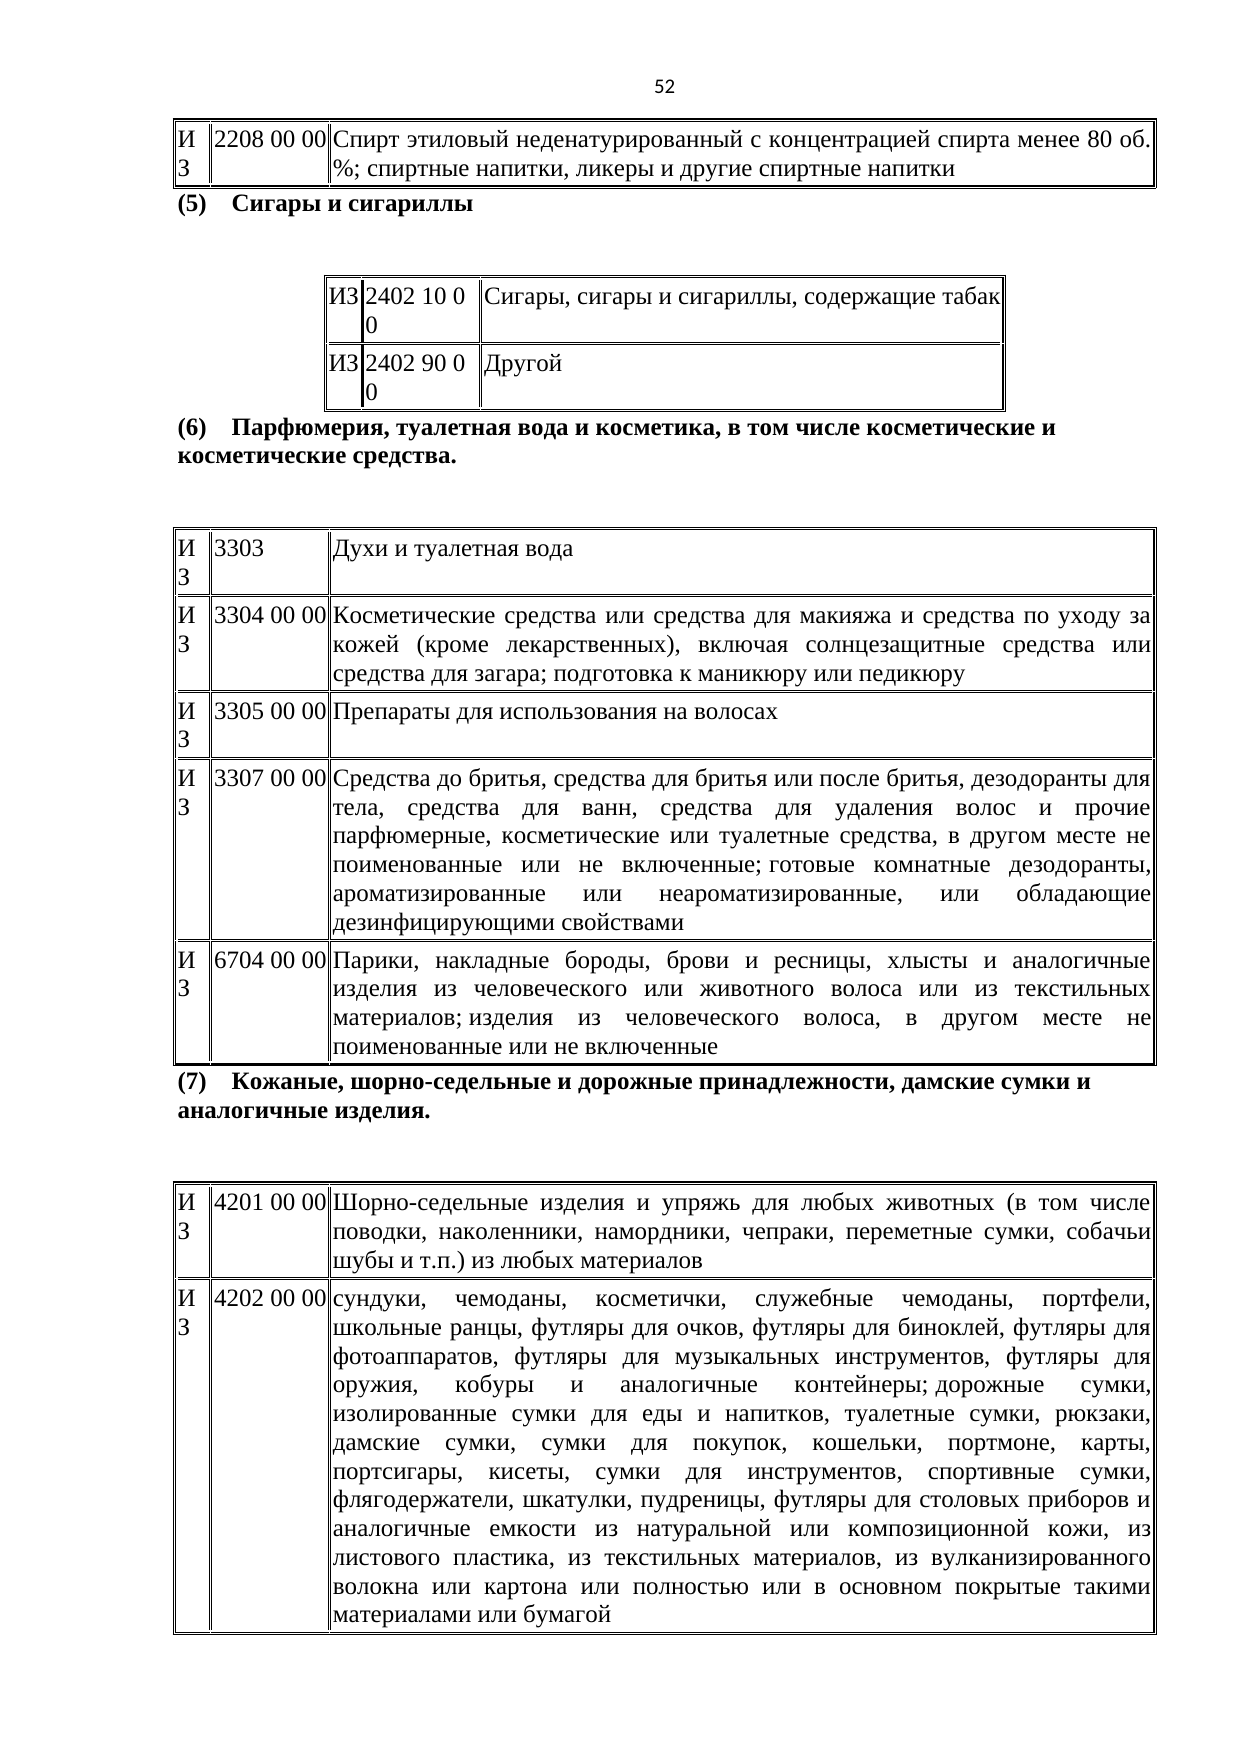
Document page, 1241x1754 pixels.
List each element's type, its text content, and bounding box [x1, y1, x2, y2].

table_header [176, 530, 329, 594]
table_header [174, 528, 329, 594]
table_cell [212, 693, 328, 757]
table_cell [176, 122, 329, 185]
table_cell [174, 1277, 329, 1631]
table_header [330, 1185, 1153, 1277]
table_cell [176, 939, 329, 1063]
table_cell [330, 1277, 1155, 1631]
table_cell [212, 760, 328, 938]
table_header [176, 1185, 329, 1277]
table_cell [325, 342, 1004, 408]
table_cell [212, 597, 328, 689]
text (7) Кожаные, шорно-седельные и дорожные принадлежности, дамские сумки и аналогичные изделия. [177, 1066, 1152, 1124]
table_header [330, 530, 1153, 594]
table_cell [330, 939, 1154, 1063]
text (5) Сигары и сигариллы [177, 189, 1152, 217]
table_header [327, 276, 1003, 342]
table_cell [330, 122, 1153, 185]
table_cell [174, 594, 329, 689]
text (6) Парфюмерия, туалетная вода и косметика, в том числе косметические и косметические средства. [177, 412, 1152, 469]
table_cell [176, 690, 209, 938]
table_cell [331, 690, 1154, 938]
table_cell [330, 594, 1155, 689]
